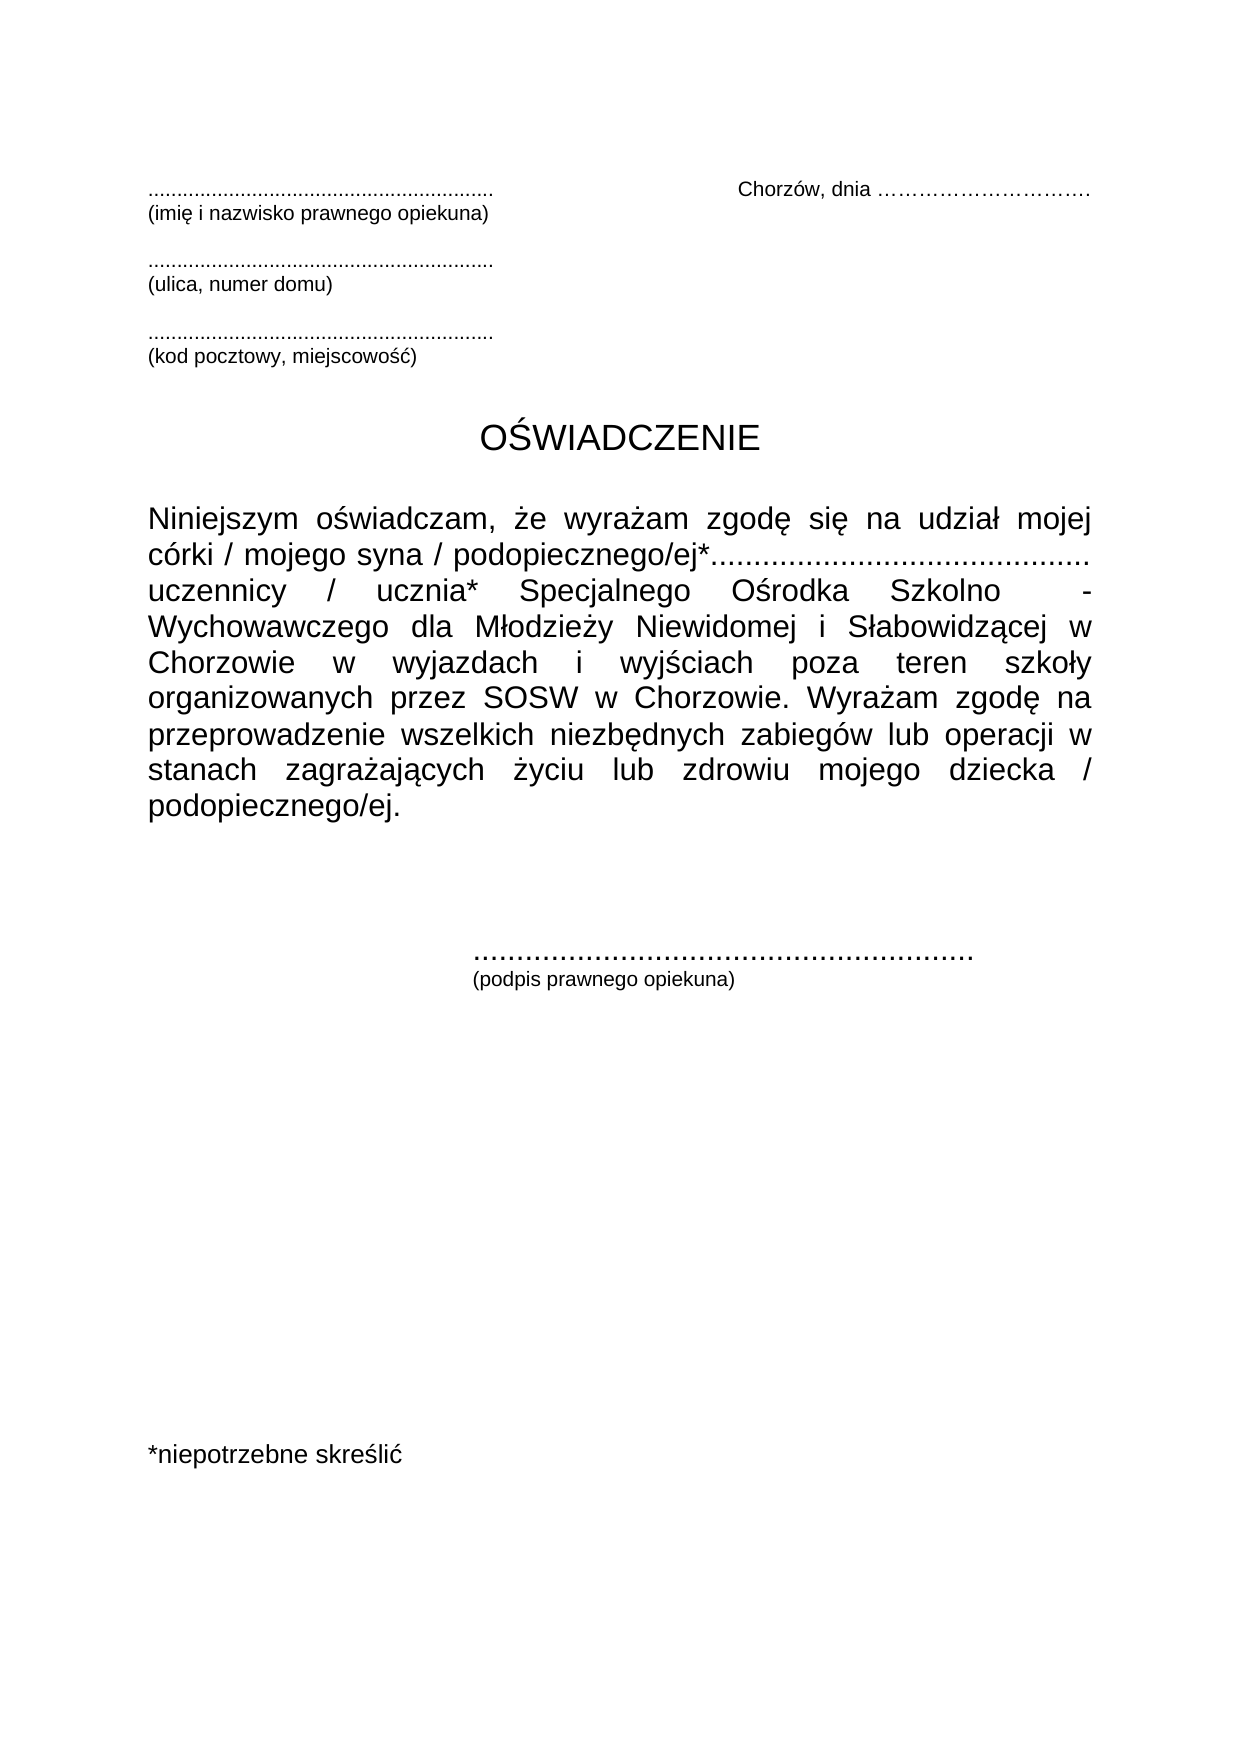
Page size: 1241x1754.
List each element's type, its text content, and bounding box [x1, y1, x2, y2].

text ............................................................ [148, 248, 1093, 272]
text *niepotrzebne skreślić [148, 1439, 1093, 1469]
text (ulica, numer domu) [148, 272, 1093, 296]
text (podpis prawnego opiekuna) [472, 967, 1093, 991]
text ............................................................ [148, 320, 1093, 344]
text (imię i nazwisko prawnego opiekuna) [148, 200, 1093, 224]
text .......................................................... [472, 931, 1093, 967]
text ............................................................ Chorzów, dnia …………………………. [148, 176, 1093, 200]
text Niniejszym oświadczam, że wyrażam zgodę się na udział mojej córki / mojego syna / podopiecznego/ej*............................................ uczennicy / ucznia* Specjalnego Ośrodka Szkolno -Wychowawczego dla Młodzieży Niewidomej i Słabowidzącej w Chorzowie w wyjazdach i wyjściach poza teren szkoły organizowanych przez SOSW w Chorzowie. Wyrażam zgodę na przeprowadzenie wszelkich niezbędnych zabiegów lub operacji w stanach zagrażających życiu lub zdrowiu mojego dziecka / podopiecznego/ej. [148, 500, 1093, 823]
text OŚWIADCZENIE [148, 416, 1093, 458]
text (kod pocztowy, miejscowość) [148, 344, 1093, 368]
